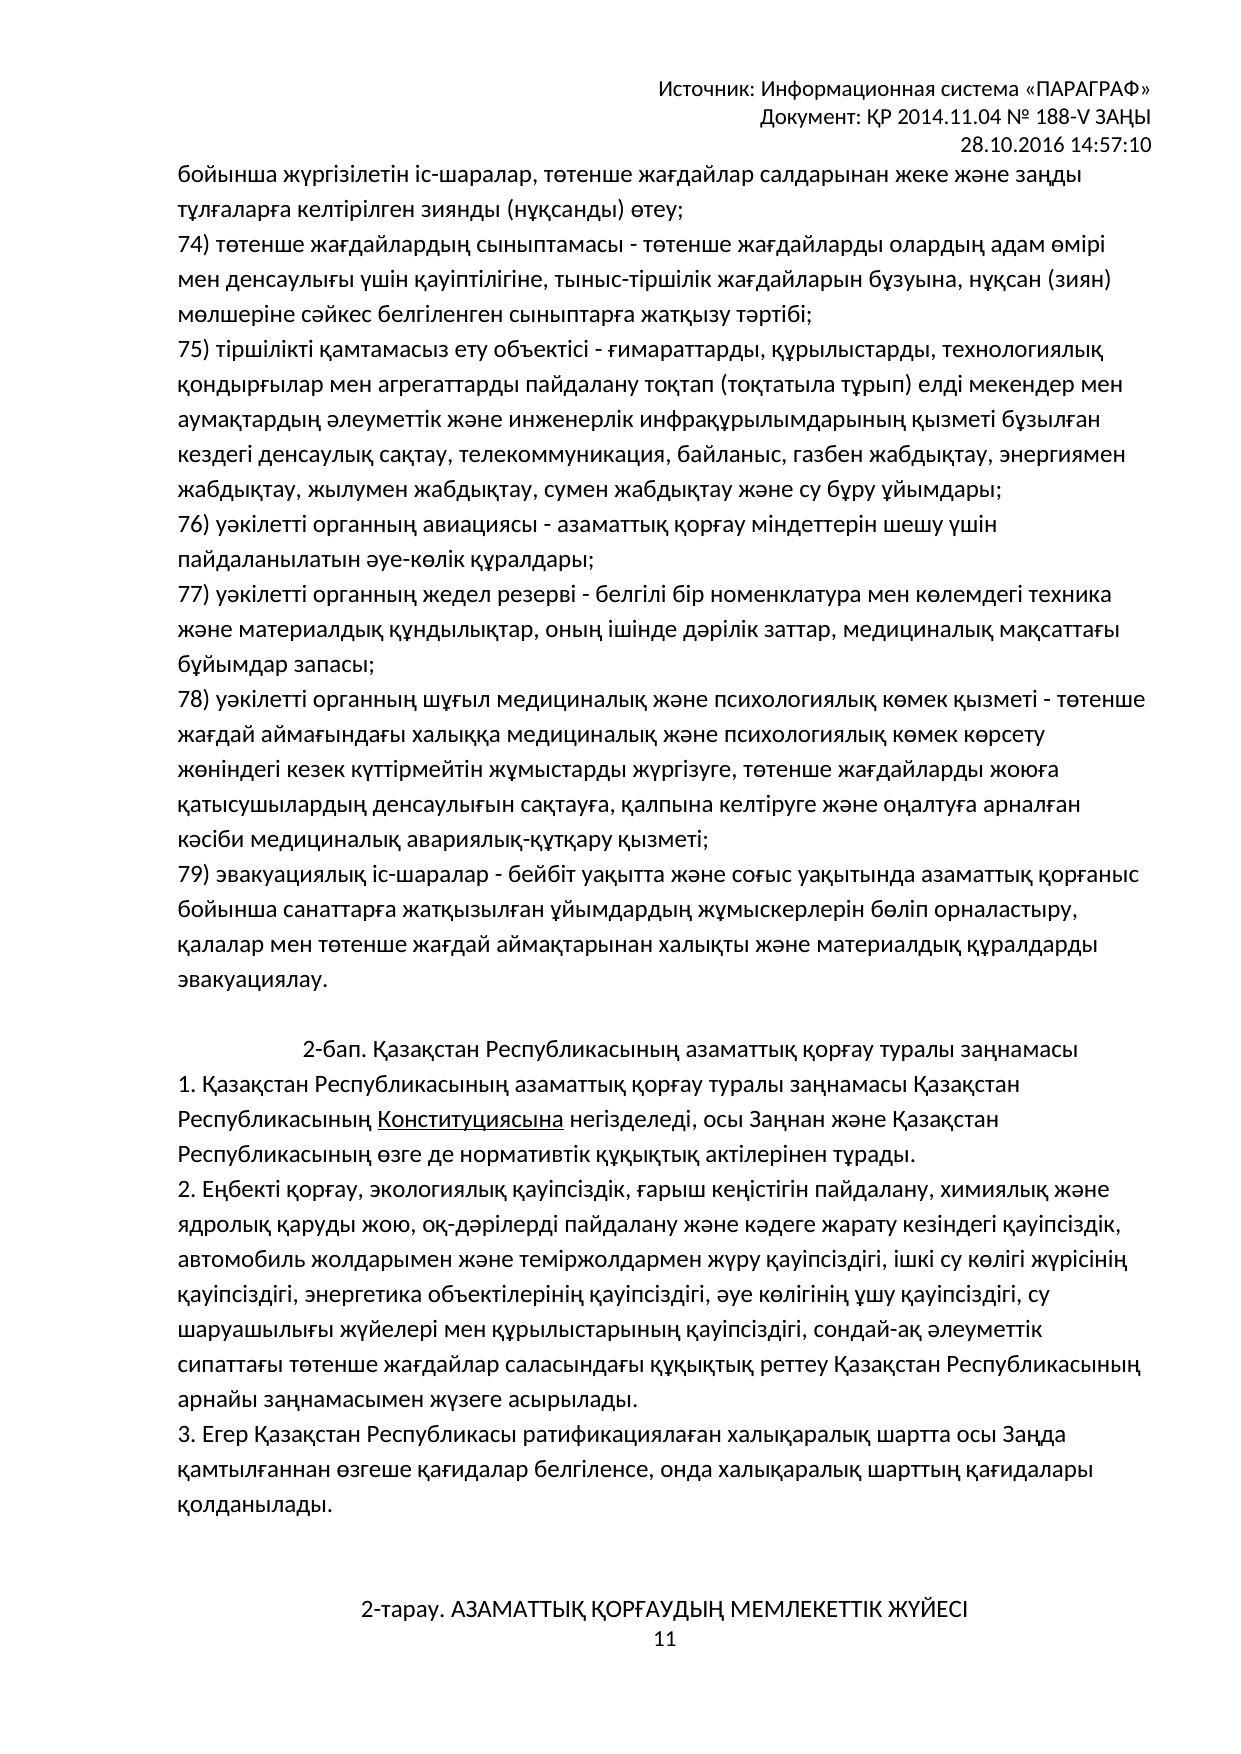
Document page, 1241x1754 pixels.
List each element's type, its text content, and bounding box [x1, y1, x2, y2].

text 78) уәкілетті органның шұғыл медициналық және психологиялық көмек қызметі - төтенше жағдай аймағындағы халыққа медициналық және психологиялық көмек көрсету жөніндегі кезек күттірмейтін жұмыстарды жүргізуге, төтенше жағдайларды жоюға қатысушылардың денсаулығын сақтауға, қалпына келтіруге және оңалтуға арналған кәсіби медициналық авариялық-құтқару қызметі; [177, 683, 1152, 853]
text 2. Еңбекті қорғау, экологиялық қауіпсіздік, ғарыш кеңістігін пайдалану, химиялық және ядролық қаруды жою, оқ-дәрілерді пайдалану және кәдеге жарату кезіндегі қауіпсіздік, автомобиль жолдарымен және теміржолдармен жүру қауіпсіздігі, ішкі су көлігі жүрісінің қауіпсіздігі, энергетика объектілерінің қауіпсіздігі, әуе көлігінің ұшу қауіпсіздігі, су шаруашылығы жүйелері мен құрылыстарының қауіпсіздігі, сондай-ақ әлеуметтік сипаттағы төтенше жағдайлар саласындағы құқықтық реттеу Қазақстан Республикасының арнайы заңнамасымен жүзеге асырылады. [177, 1173, 1152, 1413]
text 76) уәкілетті органның авиациясы - азаматтық қорғау міндеттерін шешу үшін пайдаланылатын әуе-көлік құралдары; [177, 508, 1152, 573]
text 75) тіршілікті қамтамасыз ету объектісі - ғимараттарды, құрылыстарды, технологиялық қондырғылар мен агрегаттарды пайдалану тоқтап (тоқтатыла тұрып) елді мекендер мен аумақтардың әлеуметтік және инженерлік инфрақұрылымдарының қызметі бұзылған кездегі денсаулық сақтау, телекоммуникация, байланыс, газбен жабдықтау, энергиямен жабдықтау, жылумен жабдықтау, сумен жабдықтау және су бұру ұйымдары; [177, 333, 1152, 503]
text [177, 158, 1152, 223]
text 1. Қазақстан Республикасының азаматтық қорғау туралы заңнамасы Қазақстан Республикасының Конституциясына негiзделедi, осы Заңнан және Қазақстан Республикасының өзге де нормативтiк құқықтық актiлерінен тұрады. [177, 1068, 1152, 1168]
text 79) эвакуациялық іс-шаралар - бейбіт уақытта және соғыс уақытында азаматтық қорғаныс бойынша санаттарға жатқызылған ұйымдардың жұмыскерлерін бөліп орналастыру, қалалар мен төтенше жағдай аймақтарынан халықты және материалдық құралдарды эвакуациялау. [177, 858, 1152, 993]
text 2-тарау. АЗАМАТТЫҚ ҚОРҒАУДЫҢ МЕМЛЕКЕТТІК ЖҮЙЕСІ [177, 1593, 1152, 1623]
text 74) төтенше жағдайлардың сыныптамасы - төтенше жағдайларды олардың адам өмірі мен денсаулығы үшін қауіптілігіне, тыныс-тіршілік жағдайларын бұзуына, нұқсан (зиян) мөлшеріне сәйкес белгіленген сыныптарға жатқызу тәртібі; [177, 228, 1152, 328]
text 77) уәкілетті органның жедел резерві - белгілі бір номенклатура мен көлемдегі техника және материалдық құндылықтар, оның ішінде дәрілік заттар, медициналық мақсаттағы бұйымдар запасы; [177, 578, 1152, 678]
text 3. Егер Қазақстан Республикасы ратификациялаған халықаралық шартта осы Заңда қамтылғаннан өзгеше қағидалар белгіленсе, онда халықаралық шарттың қағидалары қолданылады. [177, 1418, 1152, 1518]
text 2-бап. Қазақстан Республикасының азаматтық қорғау туралы заңнамасы [302, 1033, 1152, 1063]
